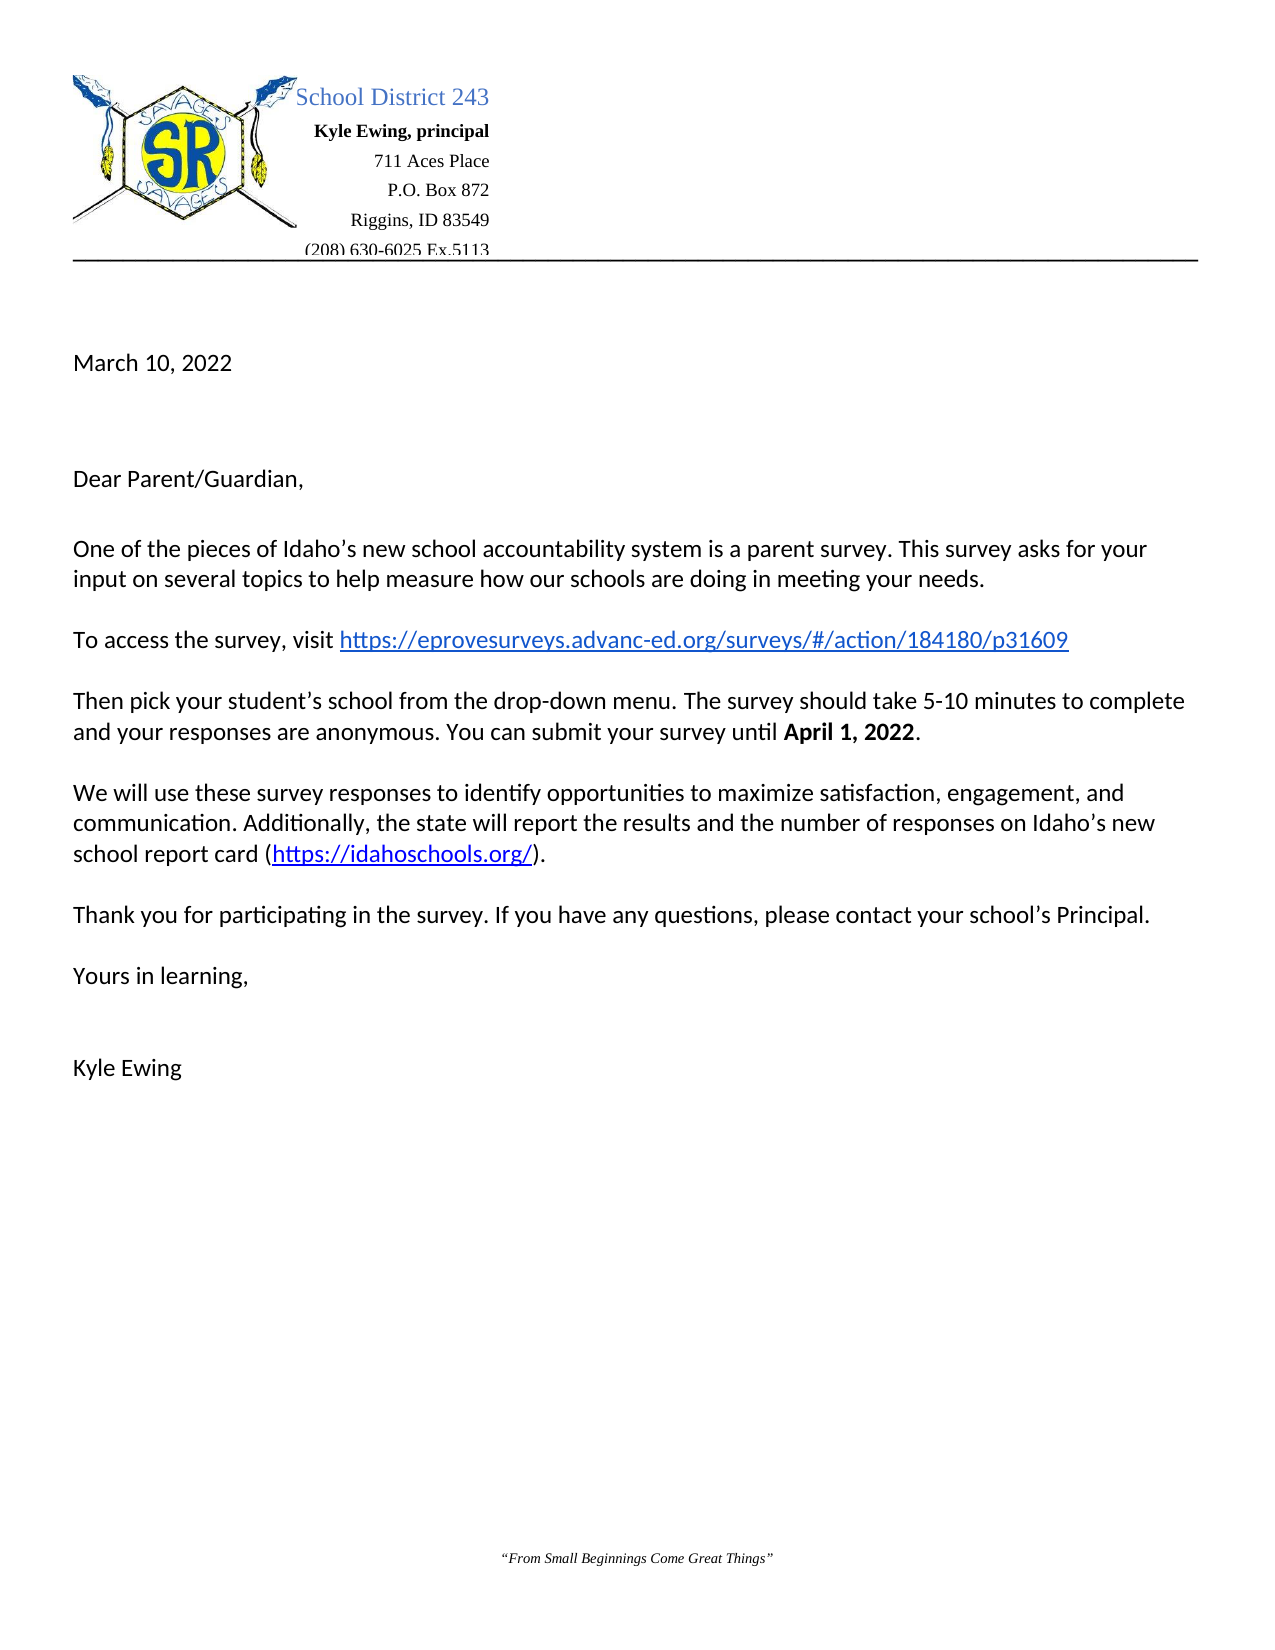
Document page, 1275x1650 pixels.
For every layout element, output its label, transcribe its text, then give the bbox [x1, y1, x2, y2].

text Then pick your student’s school from the drop-down menu. The survey should take 5-10 minutes to complete and your responses are anonymous. You can submit your survey until April 1, 2022. [73, 685, 1202, 746]
text Kyle Ewing [73, 1052, 1202, 1082]
text March 10, 2022 [73, 347, 1202, 377]
text Thank you for participating in the survey. If you have any questions, please contact your school’s Principal. [73, 899, 1202, 929]
text Dear Parent/Guardian, [73, 463, 1202, 494]
text We will use these survey responses to identify opportunities to maximize satisfaction, engagement, and communication. Additionally, the state will report the results and the number of responses on Idaho’s new school report card (https://idahoschools.org/). [73, 777, 1202, 868]
picture [72, 75, 298, 228]
text One of the pieces of Idaho’s new school accountability system is a parent survey. This survey asks for your input on several topics to help measure how our schools are doing in meeting your needs. [73, 533, 1202, 594]
text To access the survey, visit https://eprovesurveys.advanc-ed.org/surveys/#/action/184180/p31609 [73, 624, 1202, 655]
text Yours in learning, [73, 960, 1202, 991]
